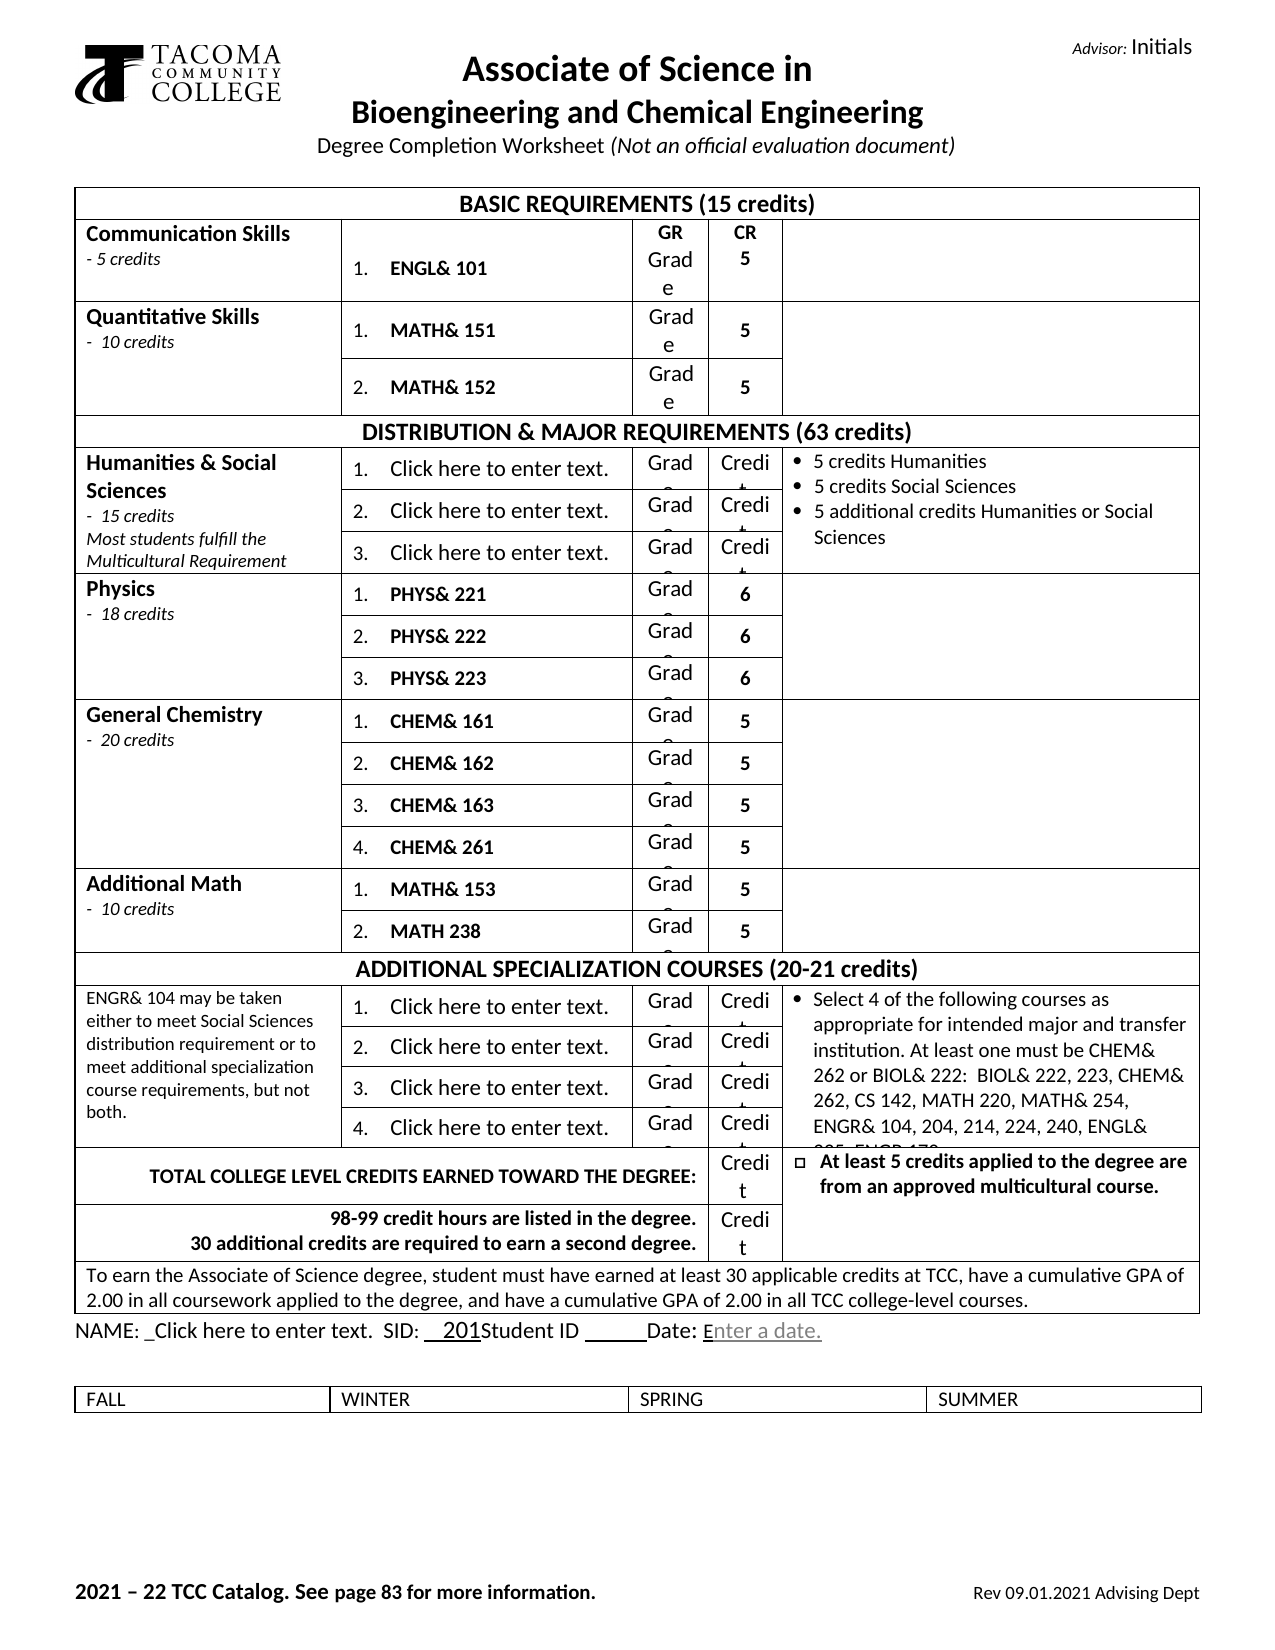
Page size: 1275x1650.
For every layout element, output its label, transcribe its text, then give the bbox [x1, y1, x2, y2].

table_cell 5 [709, 911, 782, 952]
table_cell At least 5 credits applied to the degree are from an approved multicultural course. [783, 1148, 1199, 1261]
table_cell [709, 1108, 782, 1147]
table_cell [783, 869, 1199, 952]
table_cell PHYS& 223 [342, 658, 632, 699]
table_cell [783, 700, 1199, 868]
table_cell 5 credits Humanities 5 credits Social Sciences 5 additional credits Humanities or Social Sciences [783, 448, 1199, 573]
table_cell CHEM& 161 [342, 700, 632, 742]
table_cell 98-99 credit hours are listed in the degree. 30 additional credits are required to earn a second degree. [76, 1205, 708, 1261]
table_cell [709, 1205, 782, 1261]
table_cell Humanities & Social Sciences - 15 credits Most students fulfill the Multicultural Requirement here. [76, 448, 341, 573]
table_cell ENGR& 104 may be taken either to meet Social Sciences distribution requirement or to meet additional specialization course requirements, but not both. [76, 986, 341, 1147]
table_cell PHYS& 221 [342, 574, 632, 615]
table_cell 5 [709, 869, 782, 910]
table_header FALL [76, 1387, 329, 1412]
table_header BASIC REQUIREMENTS (15 credits) [76, 188, 1199, 218]
table_cell ADDITIONAL SPECIALIZATION COURSES (20-21 credits) [76, 953, 1199, 985]
text NAME: _ SID: 201 Date: [75, 1314, 1200, 1345]
table_cell 5 [709, 743, 782, 784]
table_cell [709, 490, 782, 531]
table_cell Quantitative Skills - 10 credits [76, 302, 341, 415]
table_cell Physics - 18 credits [76, 574, 341, 699]
table_cell 6 [709, 658, 782, 699]
table_cell [709, 1067, 782, 1107]
table_header SUMMER [927, 1387, 1201, 1412]
table_cell CHEM& 163 [342, 785, 632, 826]
table_cell MATH& 152 [342, 359, 632, 415]
table_cell [783, 220, 1199, 301]
table_cell CR 5 [709, 220, 782, 301]
table_cell General Chemistry - 20 credits [76, 700, 341, 868]
table_cell CHEM& 162 [342, 743, 632, 784]
table_cell 5 [709, 785, 782, 826]
table_cell MATH& 153 [342, 869, 632, 910]
table_cell PHYS& 222 [342, 616, 632, 657]
table_cell [709, 986, 782, 1026]
table_cell [783, 302, 1199, 415]
table_cell [709, 448, 782, 489]
table_cell [709, 1027, 782, 1066]
table_header SPRING [629, 1387, 926, 1412]
table_cell TOTAL COLLEGE LEVEL CREDITS EARNED TOWARD THE DEGREE: [76, 1148, 708, 1204]
table_cell 6 [709, 574, 782, 615]
table_cell [709, 532, 782, 573]
table_cell To earn the Associate of Science degree, student must have earned at least 30 applicable credits at TCC, have a cumulative GPA of 2.00 in all coursework applied to the degree, and have a cumulative GPA of 2.00 in all TCC college-level courses. [76, 1262, 1199, 1313]
table_cell Select 4 of the following courses as appropriate for intended major and transfer institution. At least one must be CHEM& 262 or BIOL& 222: BIOL& 222, 223, CHEM& 262, CS 142, MATH 220, MATH& 254, ENGR& 104, 204, 214, 224, 240, ENGL& 235, ENGR 170 [783, 986, 1199, 1147]
table_cell 6 [709, 616, 782, 657]
table_cell DISTRIBUTION & MAJOR REQUIREMENTS (63 credits) [76, 416, 1199, 447]
table_cell MATH& 151 [342, 302, 632, 358]
picture [75, 45, 281, 104]
table_cell 5 [709, 302, 782, 358]
table_cell 5 [709, 359, 782, 415]
table_cell 5 [709, 827, 782, 868]
table_cell Additional Math - 10 credits [76, 869, 341, 952]
table_header WINTER [331, 1387, 628, 1412]
table_cell 5 [709, 700, 782, 742]
table_cell GR [633, 220, 708, 301]
table_cell Communication Skills - 5 credits [76, 220, 341, 301]
table_cell MATH 238 [342, 911, 632, 952]
table_cell ENGL& 101 [342, 220, 632, 301]
table_cell CHEM& 261 [342, 827, 632, 868]
table_cell [709, 1148, 782, 1204]
table_cell [783, 574, 1199, 699]
